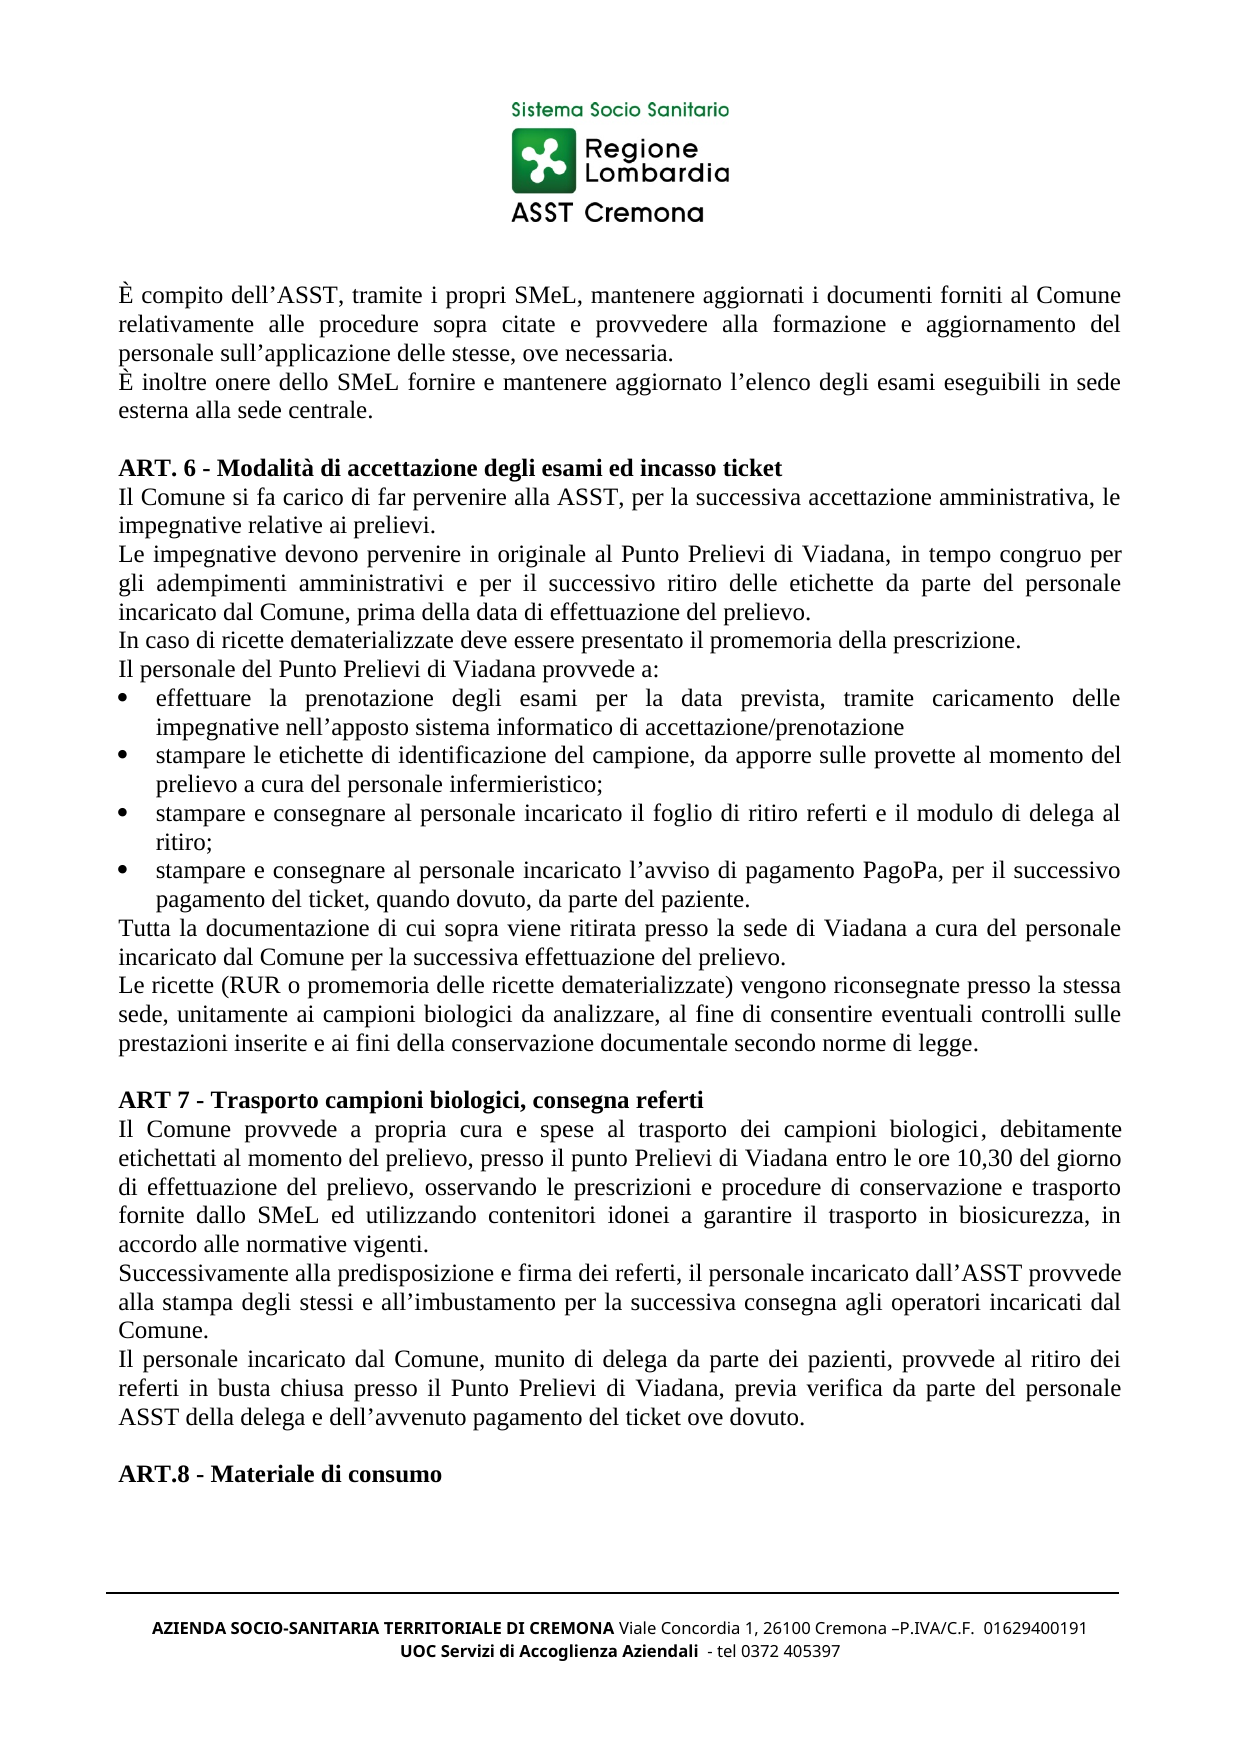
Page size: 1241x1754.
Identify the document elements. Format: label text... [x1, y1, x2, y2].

text Tutta la documentazione di cui sopra viene ritirata presso la sede di Viadana a cura del personale incaricato dal Comune per la successiva effettuazione del prelievo. [118, 913, 1122, 971]
list stampare e consegnare al personale incaricato l’avviso di pagamento PagoPa, per il successivo pagamento del ticket, quando dovuto, da parte del paziente. [118, 856, 1122, 913]
list stampare e consegnare al personale incaricato il foglio di ritiro referti e il modulo di delega al ritiro; [118, 798, 1122, 856]
text Il Comune si fa carico di far pervenire alla ASST, per la successiva accettazione amministrativa, le impegnative relative ai prelievi. [118, 482, 1122, 539]
text ART. 6 - Modalità di accettazione degli esami ed incasso ticket [118, 453, 1122, 482]
text ART 7 - Trasporto campioni biologici, consegna referti [118, 1086, 1122, 1114]
text Le ricette (RUR o promemoria delle ricette dematerializzate) vengono riconsegnate presso la stessa sede, unitamente ai campioni biologici da analizzare, al fine di consentire eventuali controlli sulle prestazioni inserite e ai fini della conservazione documentale secondo norme di legge. [118, 971, 1122, 1057]
text È inoltre onere dello SMeL fornire e mantenere aggiornato l’elenco degli esami eseguibili in sede esterna alla sede centrale. [118, 367, 1122, 424]
picture [511, 102, 729, 222]
list effettuare la prenotazione degli esami per la data prevista, tramite caricamento delle impegnative nell’apposto sistema informatico di accettazione/prenotazione [118, 683, 1122, 741]
text ART.8 - Materiale di consumo [118, 1459, 1122, 1488]
text In caso di ricette dematerializzate deve essere presentato il promemoria della prescrizione. [118, 626, 1122, 654]
text Successivamente alla predisposizione e firma dei referti, il personale incaricato dall’ASST provvede alla stampa degli stessi e all’imbustamento per la successiva consegna agli operatori incaricati dal Comune. [118, 1258, 1122, 1344]
list stampare le etichette di identificazione del campione, da apporre sulle provette al momento del prelievo a cura del personale infermieristico; [118, 741, 1122, 798]
text È compito dell’ASST, tramite i propri SMeL, mantenere aggiornati i documenti forniti al Comune relativamente alle procedure sopra citate e provvedere alla formazione e aggiornamento del personale sull’applicazione delle stesse, ove necessaria. [118, 281, 1122, 367]
text Il personale incaricato dal Comune, munito di delega da parte dei pazienti, provvede al ritiro dei referti in busta chiusa presso il Punto Prelievi di Viadana, previa verifica da parte del personale ASST della delega e dell’avvenuto pagamento del ticket ove dovuto. [118, 1344, 1122, 1431]
text Il personale del Punto Prelievi di Viadana provvede a: [118, 654, 1122, 683]
text Il Comune provvede a propria cura e spese al trasporto dei campioni biologici, debitamente etichettati al momento del prelievo, presso il punto Prelievi di Viadana entro le ore 10,30 del giorno di effettuazione del prelievo, osservando le prescrizioni e procedure di conservazione e trasporto fornite dallo SMeL ed utilizzando contenitori idonei a garantire il trasporto in biosicurezza, in accordo alle normative vigenti. [118, 1114, 1122, 1258]
text Le impegnative devono pervenire in originale al Punto Prelievi di Viadana, in tempo congruo per gli adempimenti amministrativi e per il successivo ritiro delle etichette da parte del personale incaricato dal Comune, prima della data di effettuazione del prelievo. [118, 539, 1122, 626]
